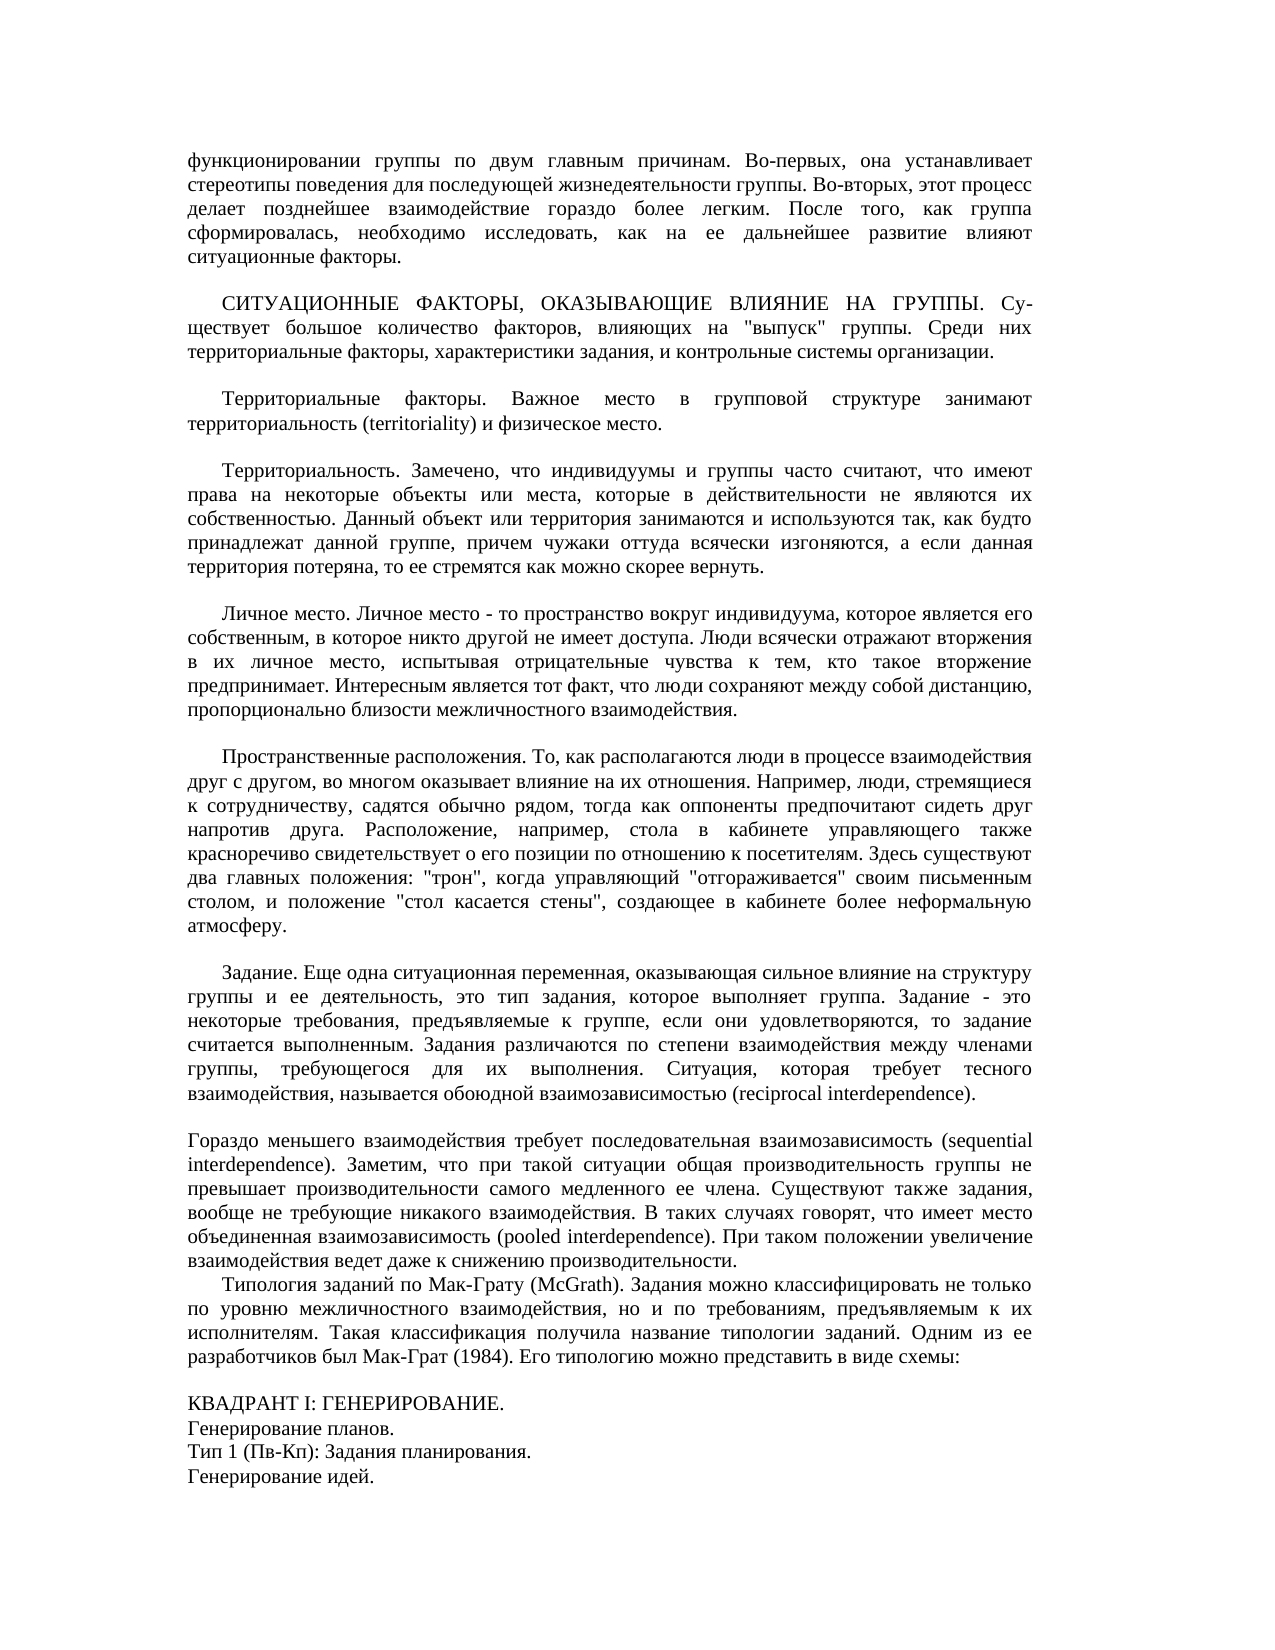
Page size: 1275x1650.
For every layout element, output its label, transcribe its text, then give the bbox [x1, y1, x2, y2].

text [187, 148, 1033, 268]
text Пространственные расположения. То, как располагаются люди в процессе взаимодействия друг с другом, во многом оказывает влияние на их отношения. Например, люди, стремящиеся к сотрудничеству, садятся обычно рядом, тогда как оппоненты предпочитают сидеть друг напротив друга. Расположение, например, стола в кабинете управляющего также красноречиво свидетельствует о его позиции по отношению к посетителям. Здесь существуют два главных положения: "трон", когда управляющий "отгораживается" своим письменным столом, и положение "стол касается стены", создающее в кабинете более неформальную атмосферу. [187, 744, 1033, 937]
text КВАДРАНТ I: ГЕНЕРИРОВАНИЕ. [187, 1391, 1033, 1415]
text Типология заданий по Мак-Грату (McGrath). Задания можно классифицировать не только по уровню межличностного взаимодействия, но и по требованиям, предъявляемым к их исполнителям. Такая классификация получила название типологии заданий. Одним из ее разработчиков был Мак-Грат (1984). Его типологию можно представить в виде схемы: [187, 1272, 1033, 1368]
text Территориальные факторы. Важное место в групповой структуре занимают территориальность (territoriality) и физическое место. [187, 386, 1033, 434]
text Генерирование планов. [187, 1415, 1033, 1439]
text Гораздо меньшего взаимодействия требует последовательная взаимозависимость (sequential interdependence). Заметим, что при такой ситуации общая производительность группы не превышает производительности самого медленного ее члена. Существуют также задания, вообще не требующие никакого взаимодействия. В таких случаях говорят, что имеет место объединенная взаимозависимость (pooled interdependence). При таком положении увеличение взаимодействия ведет даже к снижению производительности. [187, 1128, 1033, 1272]
text Задание. Еще одна ситуационная переменная, оказывающая сильное влияние на структуру группы и ее деятельность, это тип задания, которое выполняет группа. Задание - это некоторые требования, предъявляемые к группе, если они удовлетворяются, то задание считается выполненным. Задания различаются по степени взаимодействия между членами группы, требующегося для их выполнения. Ситуация, которая требует тесного взаимодействия, называется обоюдной взаимозависимостью (reciprocal interdependence). [187, 960, 1033, 1104]
text Территориальность. Замечено, что индивидуумы и группы часто считают, что имеют права на некоторые объекты или места, которые в действительности не являются их собственностью. Данный объект или территория занимаются и используются так, как будто принадлежат данной группе, причем чужаки оттуда всячески изгоняются, а если данная территория потеряна, то ее стремятся как можно скорее вернуть. [187, 458, 1033, 578]
text СИТУАЦИОННЫЕ ФАКТОРЫ, ОКАЗЫВАЮЩИЕ ВЛИЯНИЕ НА ГРУППЫ. Существует большое количество факторов, влияющих на "выпуск" группы. Среди них территориальные факторы, характеристики задания, и контрольные системы организации. [187, 291, 1033, 363]
text Личное место. Личное место - то пространство вокруг индивидуума, которое является его собственным, в которое никто другой не имеет доступа. Люди всячески отражают вторжения в их личное место, испытывая отрицательные чувства к тем, кто такое вторжение предпринимает. Интересным является тот факт, что люди сохраняют между собой дистанцию, пропорционально близости межличностного взаимодействия. [187, 601, 1033, 721]
text Тип 1 (Пв-Кп): Задания планирования. [187, 1439, 1033, 1463]
text Генерирование идей. [187, 1463, 1033, 1488]
